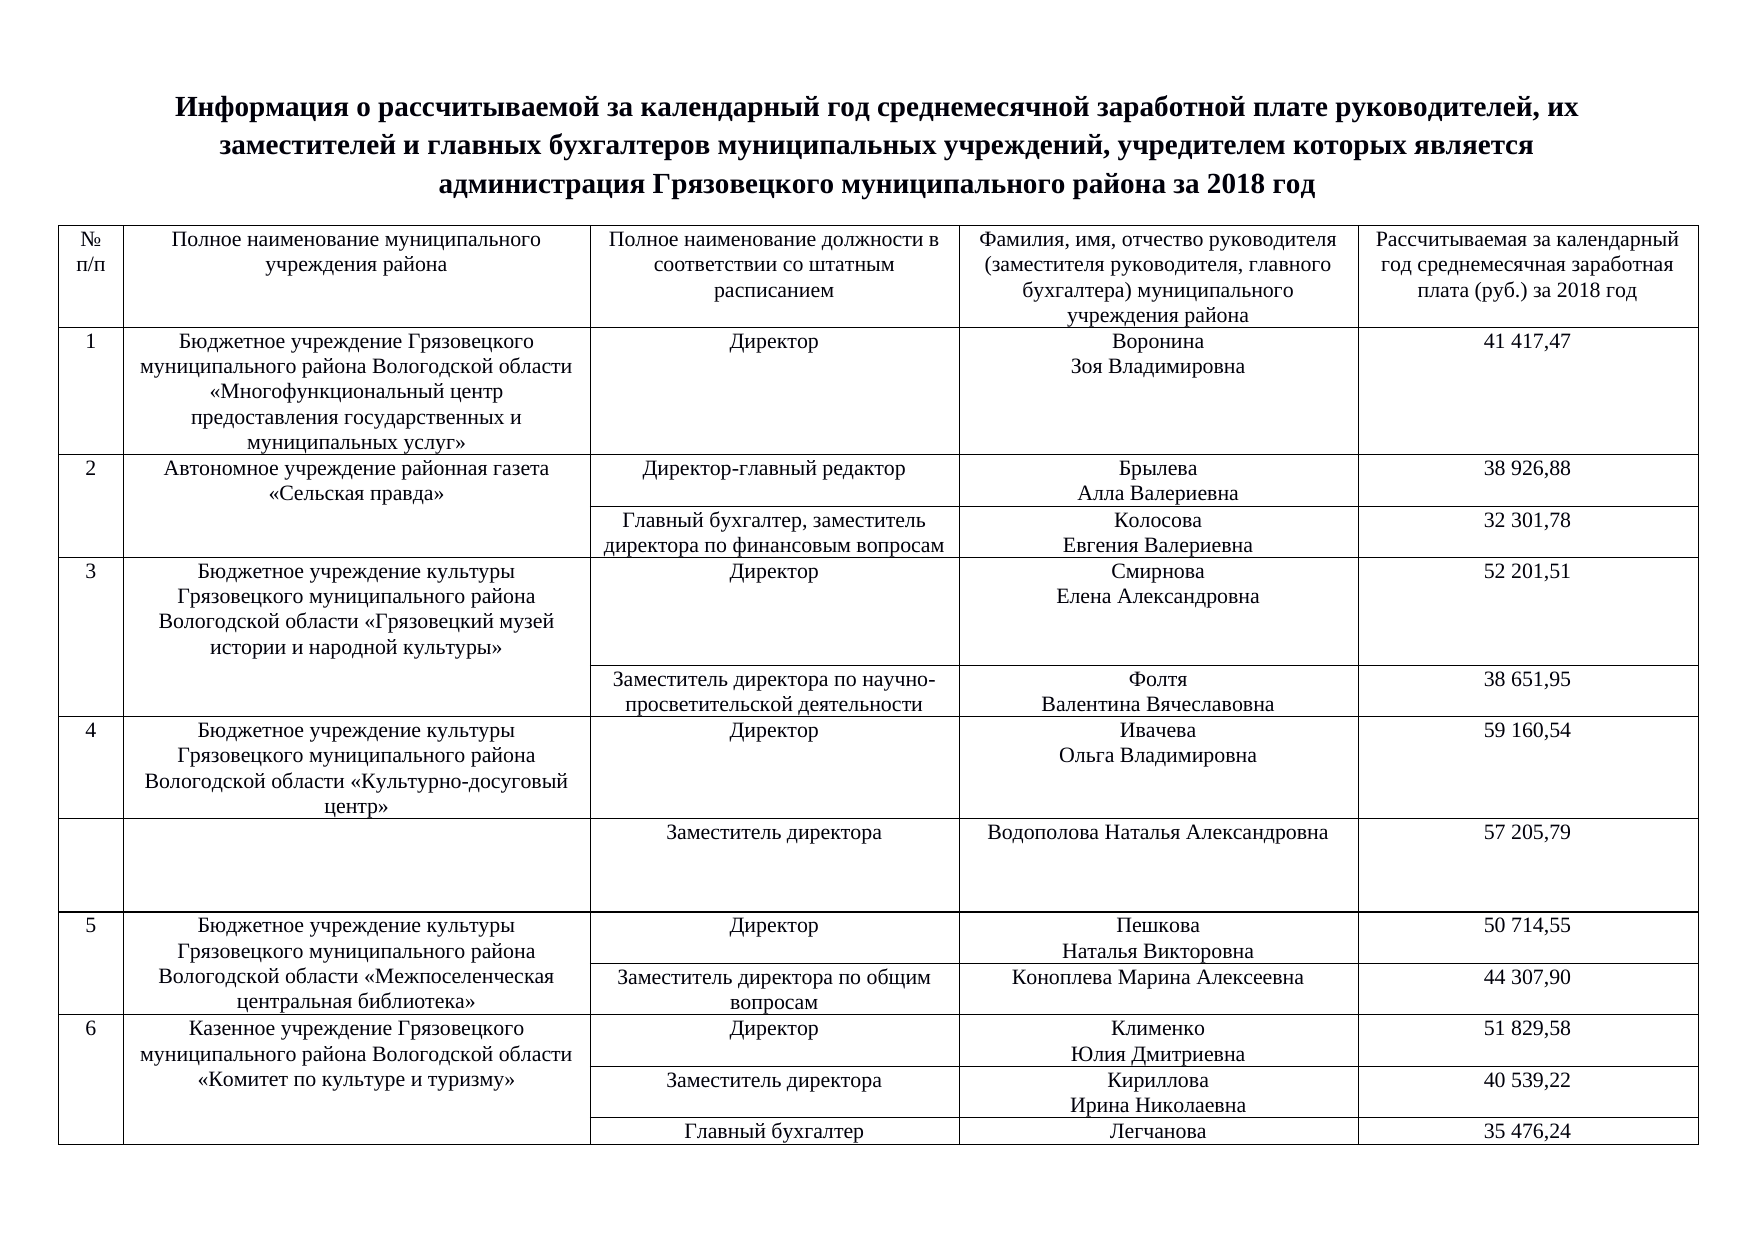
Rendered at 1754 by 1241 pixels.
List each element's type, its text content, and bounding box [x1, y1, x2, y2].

table_cell Директор [591, 328, 959, 454]
table_cell Бюджетное учреждение Грязовецкого муниципального района Вологодской области «Многофункциональный центр предоставления государственных и муниципальных услуг» [124, 328, 590, 454]
table_header Рассчитываемая за календарный год среднемесячная заработная плата (руб.) за 2018 год [1359, 226, 1698, 327]
table_header Фамилия, имя, отчество руководителя (заместителя руководителя, главного бухгалтера) муниципального учреждения района [960, 226, 1358, 327]
table_cell Колосова Евгения Валериевна [960, 507, 1358, 557]
table_cell 50 714,55 [1359, 913, 1698, 963]
table_cell Пешкова Наталья Викторовна [960, 913, 1358, 963]
table_cell Казенное учреждение Грязовецкого муниципального района Вологодской области «Комитет по культуре и туризму» [124, 1015, 590, 1143]
table_cell 35 476,24 [1359, 1118, 1698, 1143]
table_cell 3 [59, 558, 123, 716]
table_cell 38 651,95 [1359, 666, 1698, 716]
table_cell [124, 819, 590, 911]
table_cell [960, 1118, 1358, 1143]
table_cell Заместитель директора [591, 1067, 959, 1117]
table_cell 6 [59, 1015, 123, 1143]
table_cell Бюджетное учреждение культуры Грязовецкого муниципального района Вологодской области «Культурно-досуговый центр» [124, 717, 590, 818]
table_cell Главный бухгалтер [591, 1118, 959, 1143]
table_header № п/п [59, 226, 123, 327]
table_cell 38 926,88 [1359, 455, 1698, 506]
table_cell Коноплева Марина Алексеевна [960, 964, 1358, 1014]
table_cell 59 160,54 [1359, 717, 1698, 818]
table_cell Заместитель директора по научно-просветительской деятельности [591, 666, 959, 716]
table_cell Директор [591, 913, 959, 963]
table_cell 41 417,47 [1359, 328, 1698, 454]
table_cell 5 [59, 913, 123, 1014]
table_cell [59, 819, 123, 911]
table_cell 2 [59, 455, 123, 557]
table_cell 4 [59, 717, 123, 818]
table_cell Клименко Юлия Дмитриевна [960, 1015, 1358, 1066]
table_cell 52 201,51 [1359, 558, 1698, 665]
table_cell Кириллова Ирина Николаевна [960, 1067, 1358, 1117]
table_cell 40 539,22 [1359, 1067, 1698, 1117]
table_cell Директор-главный редактор [591, 455, 959, 506]
table_cell Фолтя Валентина Вячеславовна [960, 666, 1358, 716]
table_cell Директор [591, 558, 959, 665]
table_header Полное наименование должности в соответствии со штатным расписанием [591, 226, 959, 327]
table_cell 1 [59, 328, 123, 454]
table_cell Директор [591, 1015, 959, 1066]
table_cell Автономное учреждение районная газета «Сельская правда» [124, 455, 590, 557]
table_cell Ивачева Ольга Владимировна [960, 717, 1358, 818]
table_cell Заместитель директора по общим вопросам [591, 964, 959, 1014]
table_cell 51 829,58 [1359, 1015, 1698, 1066]
table_cell Директор [591, 717, 959, 818]
table_cell Главный бухгалтер, заместитель директора по финансовым вопросам [591, 507, 959, 557]
table_header Полное наименование муниципального учреждения района [124, 226, 590, 327]
table_cell Смирнова Елена Александровна [960, 558, 1358, 665]
table_cell 57 205,79 [1359, 819, 1698, 911]
table_cell Брылева Алла Валериевна [960, 455, 1358, 506]
table_cell Заместитель директора [591, 819, 959, 911]
table_cell 32 301,78 [1359, 507, 1698, 557]
table_cell Водополова Наталья Александровна [960, 819, 1358, 911]
table_cell Воронина Зоя Владимировна [960, 328, 1358, 454]
table_cell 44 307,90 [1359, 964, 1698, 1014]
table_cell Бюджетное учреждение культуры Грязовецкого муниципального района Вологодской области «Межпоселенческая центральная библиотека» [124, 913, 590, 1014]
text Информация о рассчитываемой за календарный год среднемесячной заработной плате руководителей, их заместителей и главных бухгалтеров муниципальных учреждений, учредителем которых является администрация Грязовецкого муниципального района за 2018 год [118, 89, 1636, 199]
table_cell Бюджетное учреждение культуры Грязовецкого муниципального района Вологодской области «Грязовецкий музей истории и народной культуры» [124, 558, 590, 716]
